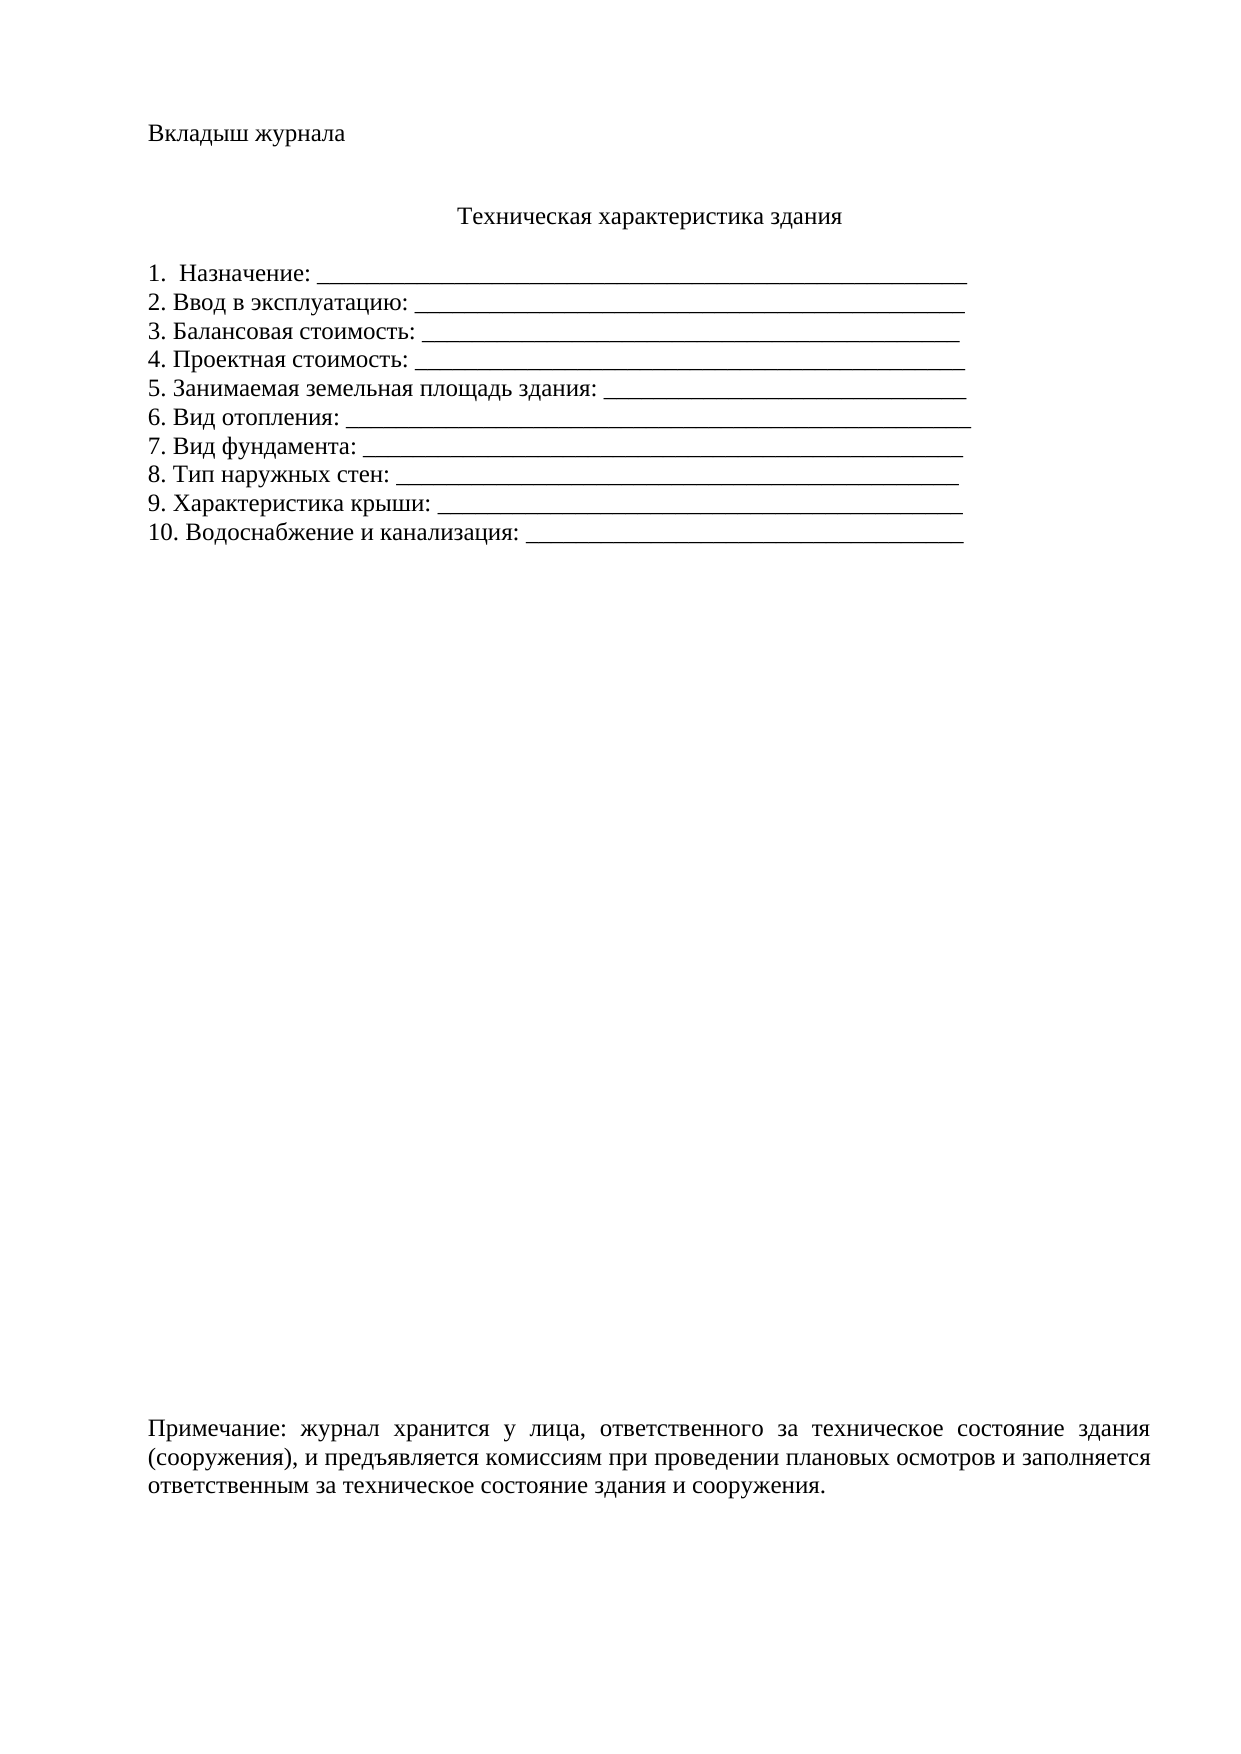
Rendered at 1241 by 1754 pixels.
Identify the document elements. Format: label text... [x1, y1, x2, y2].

text 10. Водоснабжение и канализация: ___________________________________ [148, 517, 1152, 546]
text 7. Вид фундамента: ________________________________________________ [148, 431, 1152, 459]
text 3. Балансовая стоимость: ___________________________________________ [148, 316, 1152, 344]
text 1. Назначение: ____________________________________________________ [148, 258, 1152, 287]
text 2. Ввод в эксплуатацию: ____________________________________________ [148, 287, 1152, 316]
text 6. Вид отопления: __________________________________________________ [148, 402, 1152, 431]
text Вкладыш журнала [148, 118, 1152, 147]
text 4. Проектная стоимость: ____________________________________________ [148, 344, 1152, 373]
text Примечание: журнал хранится у лица, ответственного за техническое состояние здания (сооружения), и предъявляется комиссиям при проведении плановых осмотров и заполняется ответственным за техническое состояние здания и сооружения. [148, 1413, 1152, 1499]
text 8. Тип наружных стен: _____________________________________________ [148, 459, 1152, 488]
text 5. Занимаемая земельная площадь здания: _____________________________ [148, 373, 1152, 402]
text 9. Характеристика крыши: __________________________________________ [148, 488, 1152, 517]
text Техническая характеристика здания [148, 201, 1152, 229]
